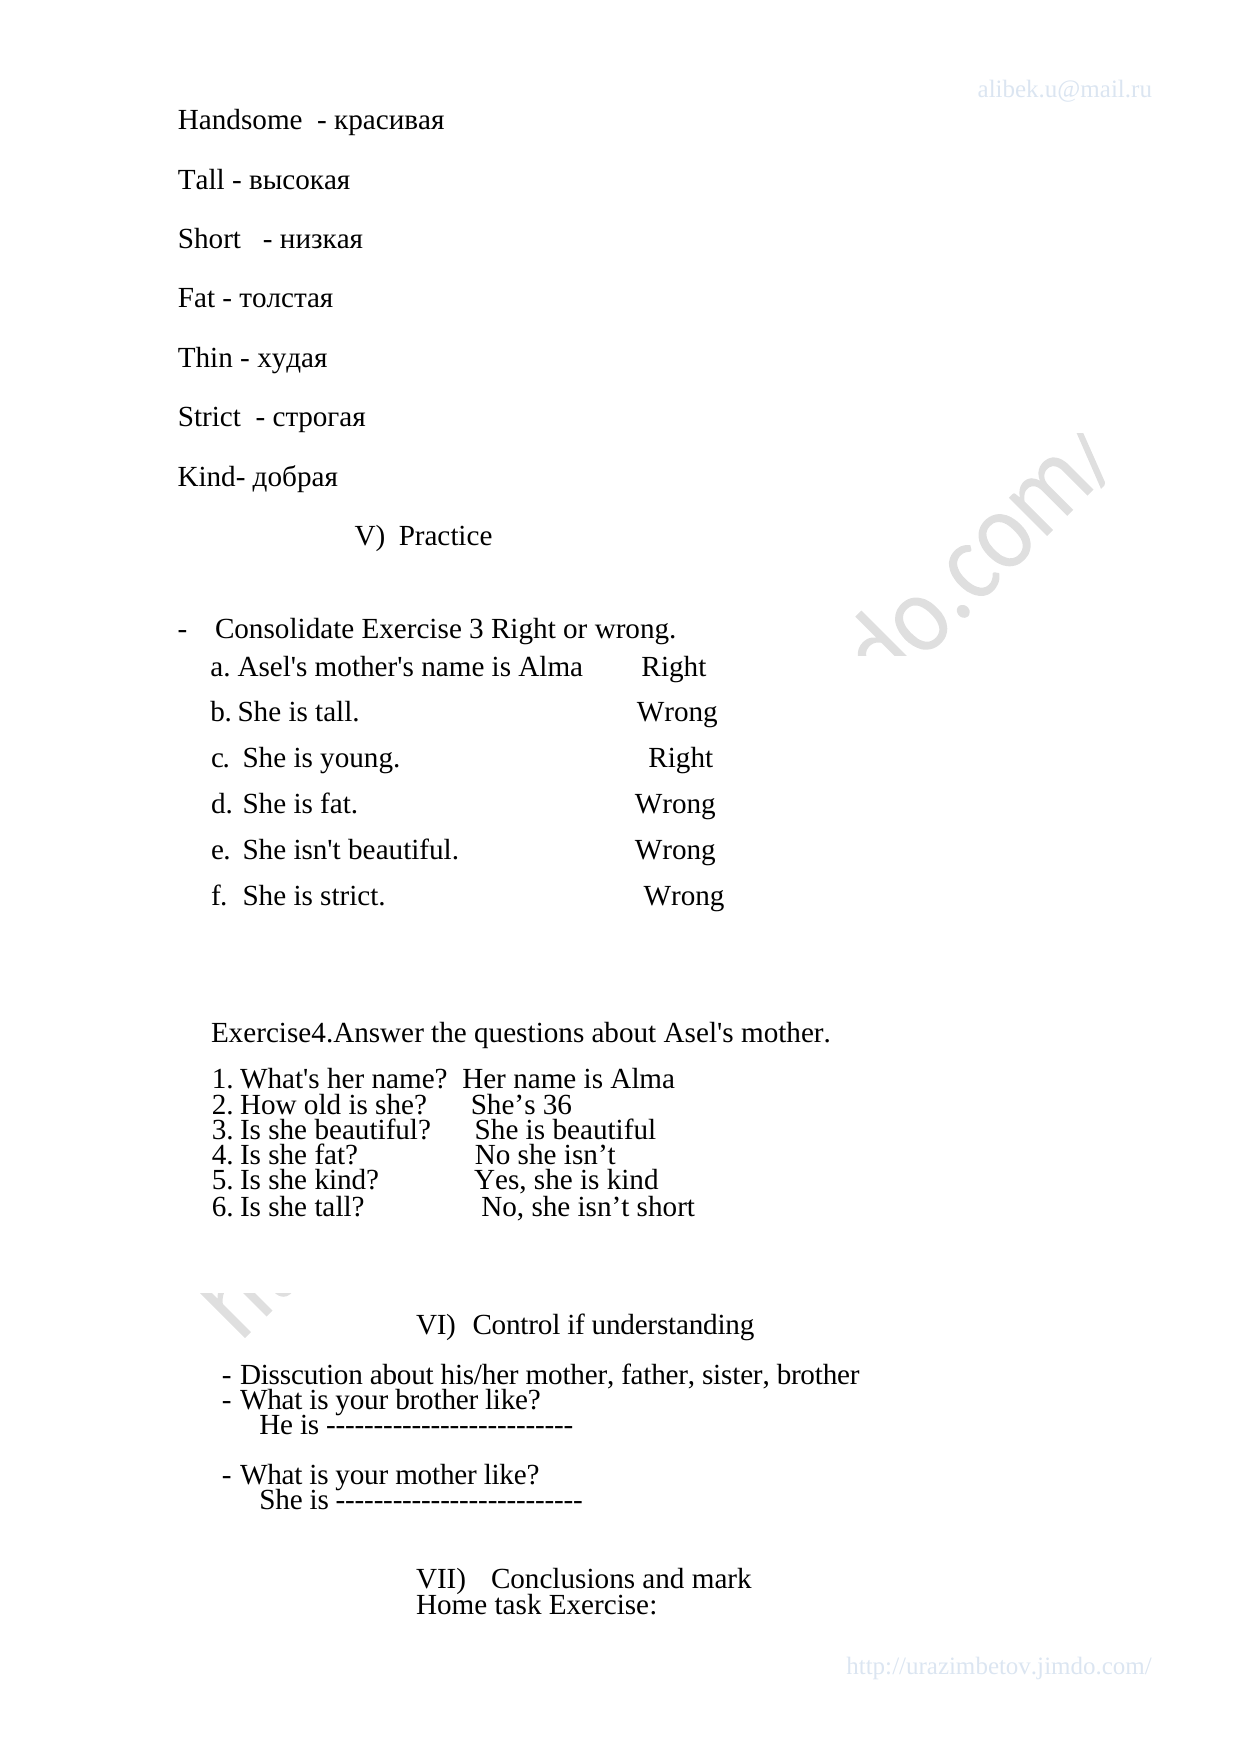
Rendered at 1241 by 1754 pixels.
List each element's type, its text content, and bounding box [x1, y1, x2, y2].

list Is she beautiful? She is beautiful [212, 1119, 1152, 1144]
list He is -------------------------- [259, 1414, 1152, 1439]
text Tall - высокая [178, 162, 1152, 195]
list Disscution about his/her mother, father, sister, brother [222, 1364, 1152, 1389]
list What's her name? Her name is Alma [212, 1068, 1152, 1093]
list Is she kind? Yes, she is kind [212, 1169, 1152, 1194]
list Is she fat? No she isn’t [212, 1144, 1152, 1169]
list She is -------------------------- [259, 1489, 1152, 1514]
list Home task Exercise: [416, 1594, 1152, 1620]
text d. She is fat. Wrong [211, 793, 1152, 818]
text Kind- добрая [177, 459, 1152, 492]
list Consolidate Exercise 3 Right or wrong. [177, 611, 1152, 644]
text Short - низкая [178, 221, 1152, 255]
text b. She is tall. Wrong [210, 702, 1152, 727]
text Fat - толстая [178, 281, 1152, 314]
list What is your brother like? [222, 1389, 1152, 1414]
list Is she tall? No, she isn’t short [212, 1196, 1152, 1221]
text Exercise4.Answer the questions about Asel's mother. [211, 1023, 1152, 1048]
list How old is she? She’s 36 [212, 1094, 1152, 1119]
text Handsome - красивая [178, 102, 1152, 136]
list Practice [354, 518, 1152, 552]
text a. Asel's mother's name is Alma Right [210, 656, 1152, 681]
text f. She is strict. Wrong [211, 885, 1152, 910]
text Strict - строгая [178, 399, 1152, 433]
list Conclusions and mark [416, 1568, 1152, 1594]
list Control if understanding [413, 1314, 1152, 1339]
text e. She isn't beautiful. Wrong [211, 839, 1152, 864]
text Thin - худая [178, 340, 1152, 373]
list What is your mother like? [222, 1464, 1152, 1489]
text c. She is young. Right [211, 748, 1152, 773]
